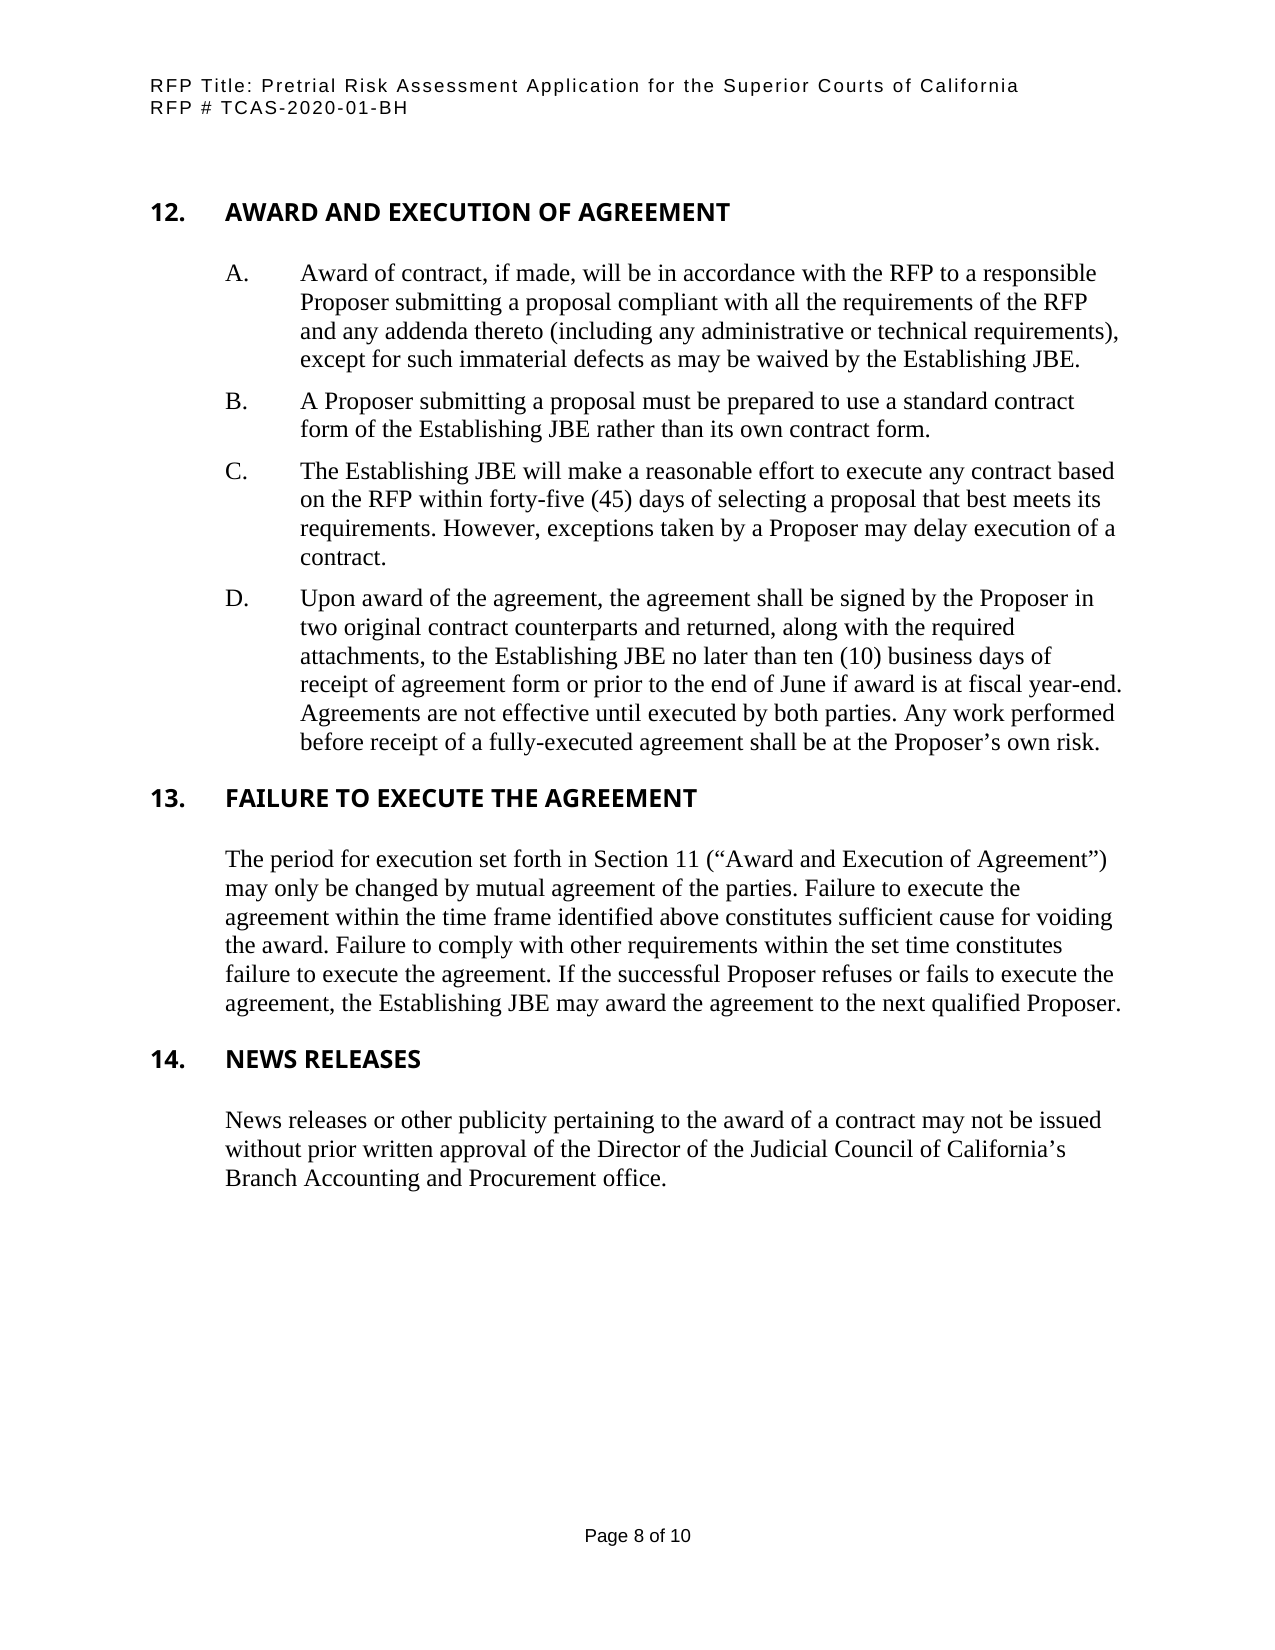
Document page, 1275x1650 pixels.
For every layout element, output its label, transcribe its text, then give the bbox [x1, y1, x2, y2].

list C. The Establishing JBE will make a reasonable effort to execute any contract based on the RFP within forty-five (45) days of selecting a proposal that best meets its requirements. However, exceptions taken by a Proposer may delay execution of a contract. [225, 456, 1125, 571]
list B. A Proposer submitting a proposal must be prepared to use a standard contract form of the Establishing JBE rather than its own contract form. [225, 386, 1125, 443]
list A. Award of contract, if made, will be in accordance with the RFP to a responsible Proposer submitting a proposal compliant with all the requirements of the RFP and any addenda thereto (including any administrative or technical requirements), except for such immaterial defects as may be waived by the Establishing JBE. [225, 258, 1125, 373]
list FAILURE TO EXECUTE THE AGREEMENT [150, 781, 1125, 815]
list The period for execution set forth in Section 11 (“Award and Execution of Agreement”) may only be changed by mutual agreement of the parties. Failure to execute the agreement within the time frame identified above constitutes sufficient cause for voiding the award. Failure to comply with other requirements within the set time constitutes failure to execute the agreement. If the successful Proposer refuses or fails to execute the agreement, the Establishing JBE may award the agreement to the next qualified Proposer. [225, 844, 1125, 1017]
list D. Upon award of the agreement, the agreement shall be signed by the Proposer in two original contract counterparts and returned, along with the required attachments, to the Establishing JBE no later than ten (10) business days of receipt of agreement form or prior to the end of June if award is at fiscal year-end. Agreements are not effective until executed by both parties. Any work performed before receipt of a fully-executed agreement shall be at the Proposer’s own risk. [225, 583, 1125, 756]
list AWARD AND EXECUTION OF AGREEMENT [150, 195, 1125, 229]
list News releases or other publicity pertaining to the award of a contract may not be issued without prior written approval of the Director of the Judicial Council of California’s Branch Accounting and Procurement office. [225, 1105, 1125, 1192]
list NEWS RELEASES [150, 1042, 1125, 1076]
